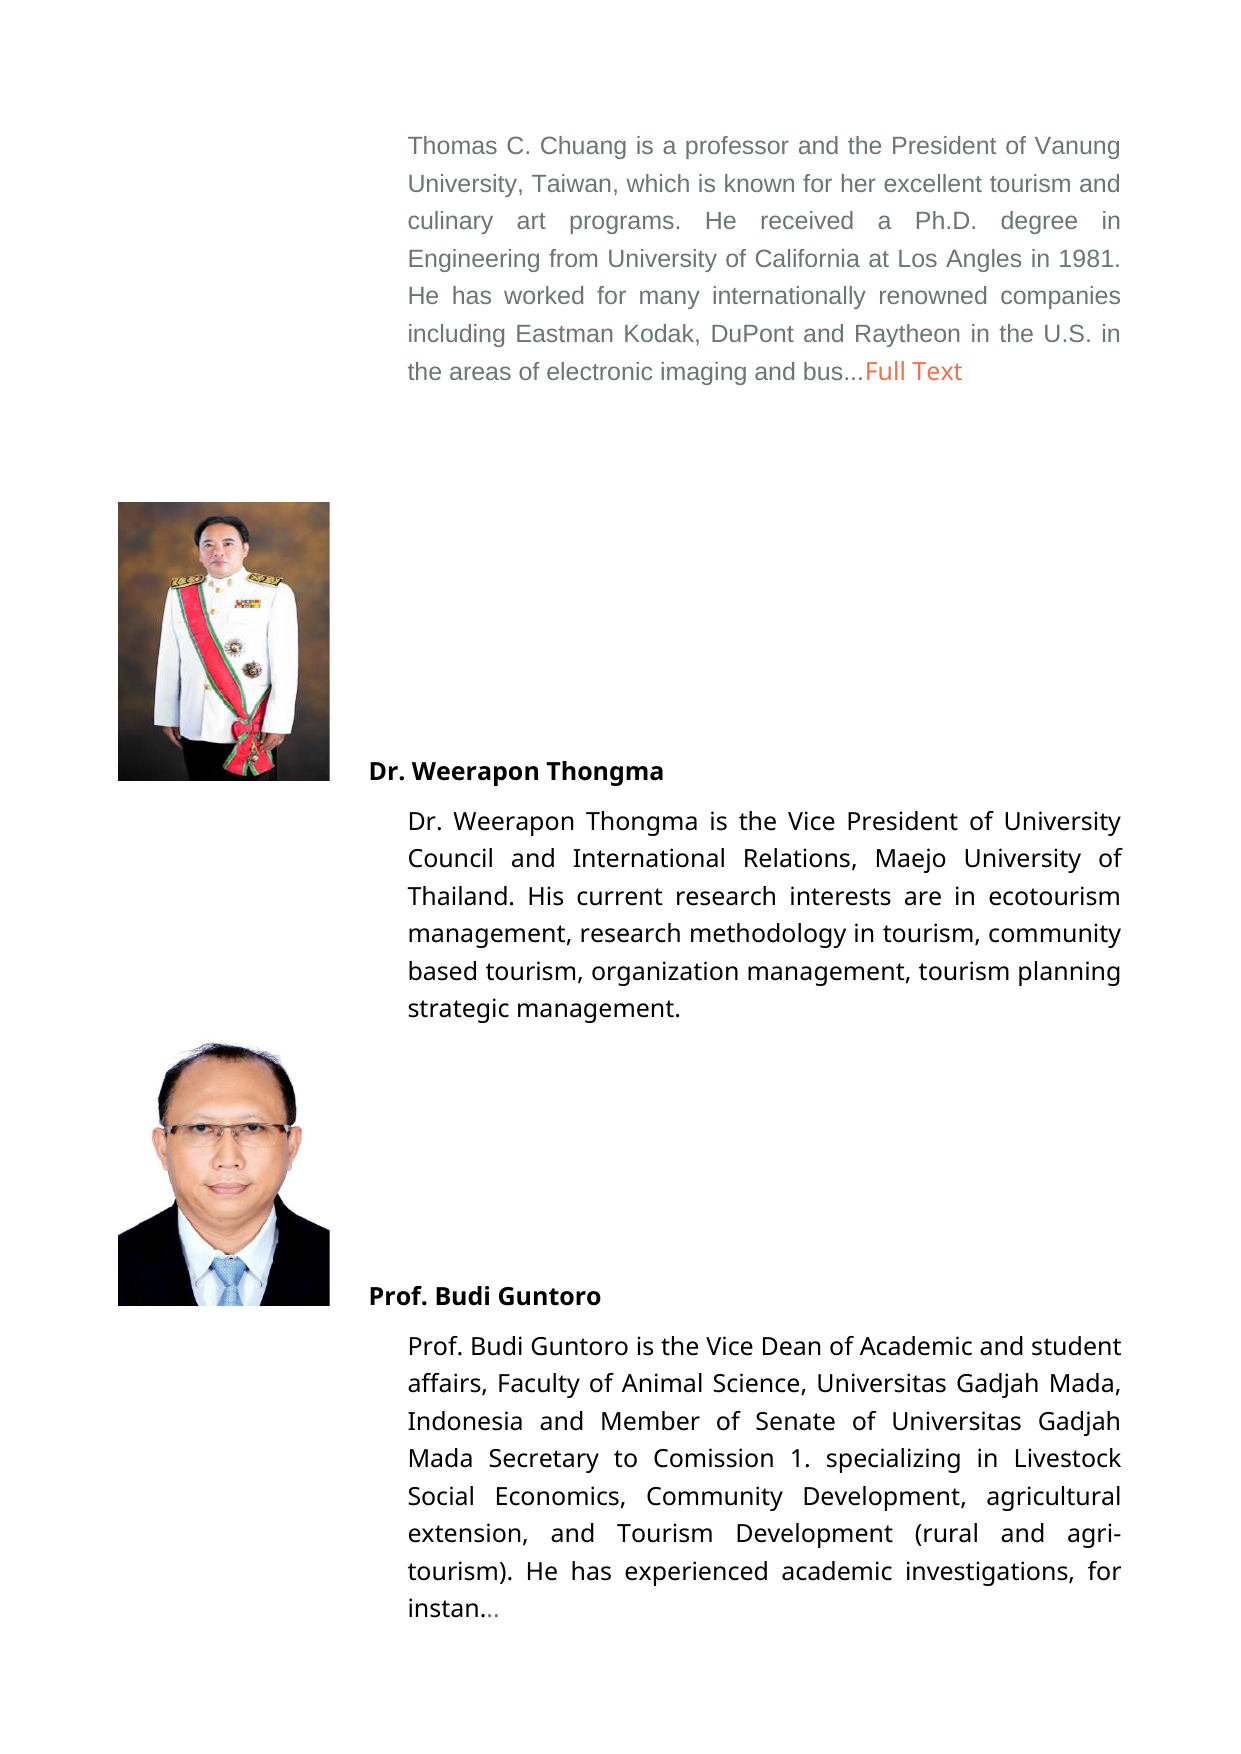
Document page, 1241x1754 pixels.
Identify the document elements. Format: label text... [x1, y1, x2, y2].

picture [118, 502, 330, 781]
text Prof. Budi Guntoro [118, 1027, 1122, 1327]
picture [118, 1027, 330, 1306]
text Dr. Weerapon Thongma is the Vice President of University Council and International Relations, Maejo University of Thailand. His current research interests are in ecotourism management, research methodology in tourism, community based tourism, organization management, tourism planning strategic management. [407, 802, 1122, 1027]
text Dr. Weerapon Thongma [118, 502, 1122, 802]
text Thomas C. Chuang is a professor and the President of Vanung University, Taiwan, which is known for her excellent tourism and culinary art programs. He received a Ph.D. degree in Engineering from University of California at Los Angles in 1981. He has worked for many internationally renowned companies including Eastman Kodak, DuPont and Raytheon in the U.S. in the areas of electronic imaging and bus...Full Text [407, 127, 1122, 389]
text Prof. Budi Guntoro is the Vice Dean of Academic and student affairs, Faculty of Animal Science, Universitas Gadjah Mada, Indonesia and Member of Senate of Universitas Gadjah Mada Secretary to Comission 1. specializing in Livestock Social Economics, Community Development, agricultural extension, and Tourism Development (rural and agri-tourism). He has experienced academic investigations, for instan... [407, 1327, 1122, 1627]
